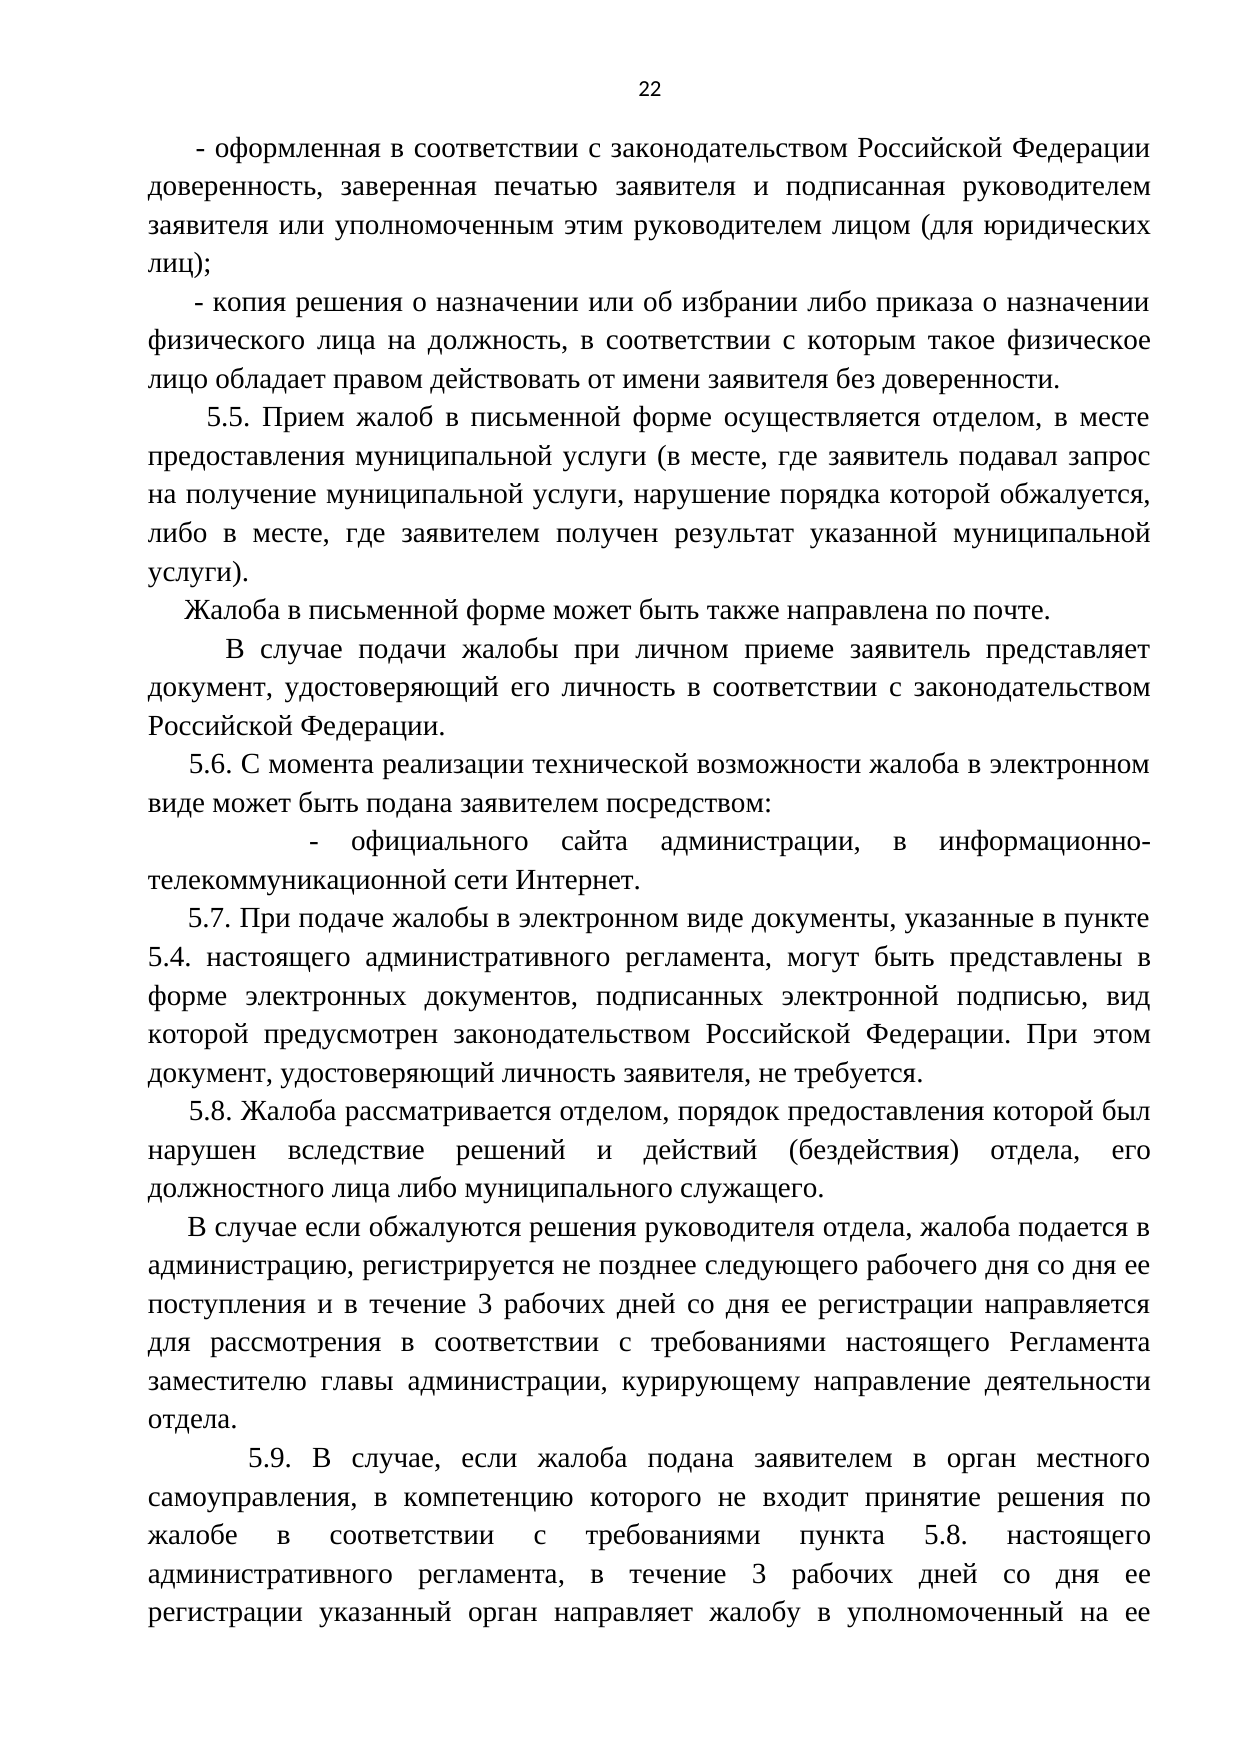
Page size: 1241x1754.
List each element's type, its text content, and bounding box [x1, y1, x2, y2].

text 5.5. Прием жалоб в письменной форме осуществляется отделом, в месте предоставления муниципальной услуги (в месте, где заявитель подавал запрос на получение муниципальной услуги, нарушение порядка которой обжалуется, либо в месте, где заявителем получен результат указанной муниципальной услуги). [148, 399, 1152, 587]
text - оформленная в соответствии с законодательством Российской Федерации доверенность, заверенная печатью заявителя и подписанная руководителем заявителя или уполномоченным этим руководителем лицом (для юридических лиц); [148, 130, 1152, 279]
text Жалоба в письменной форме может быть также направлена по почте. [148, 592, 1152, 626]
text В случае если обжалуются решения руководителя отдела, жалоба подается в администрацию, регистрируется не позднее следующего рабочего дня со дня ее поступления и в течение 3 рабочих дней со дня ее регистрации направляется для рассмотрения в соответствии с требованиями настоящего Регламента заместителю главы администрации, курирующему направление деятельности отдела. [148, 1209, 1152, 1435]
text - официального сайта администрации, в информационно-телекоммуникационной сети Интернет. [148, 823, 1152, 896]
text 5.8. Жалоба рассматривается отделом, порядок предоставления которой был нарушен вследствие решений и действий (бездействия) отдела, его должностного лица либо муниципального служащего. [148, 1093, 1152, 1204]
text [148, 1440, 1152, 1628]
text В случае подачи жалобы при личном приеме заявитель представляет документ, удостоверяющий его личность в соответствии с законодательством Российской Федерации. [148, 631, 1152, 741]
text 5.6. С момента реализации технической возможности жалоба в электронном виде может быть подана заявителем посредством: [148, 746, 1152, 818]
text 5.7. При подаче жалобы в электронном виде документы, указанные в пункте 5.4. настоящего административного регламента, могут быть представлены в форме электронных документов, подписанных электронной подписью, вид которой предусмотрен законодательством Российской Федерации. При этом документ, удостоверяющий личность заявителя, не требуется. [148, 901, 1152, 1088]
text - копия решения о назначении или об избрании либо приказа о назначении физического лица на должность, в соответствии с которым такое физическое лицо обладает правом действовать от имени заявителя без доверенности. [148, 284, 1152, 394]
